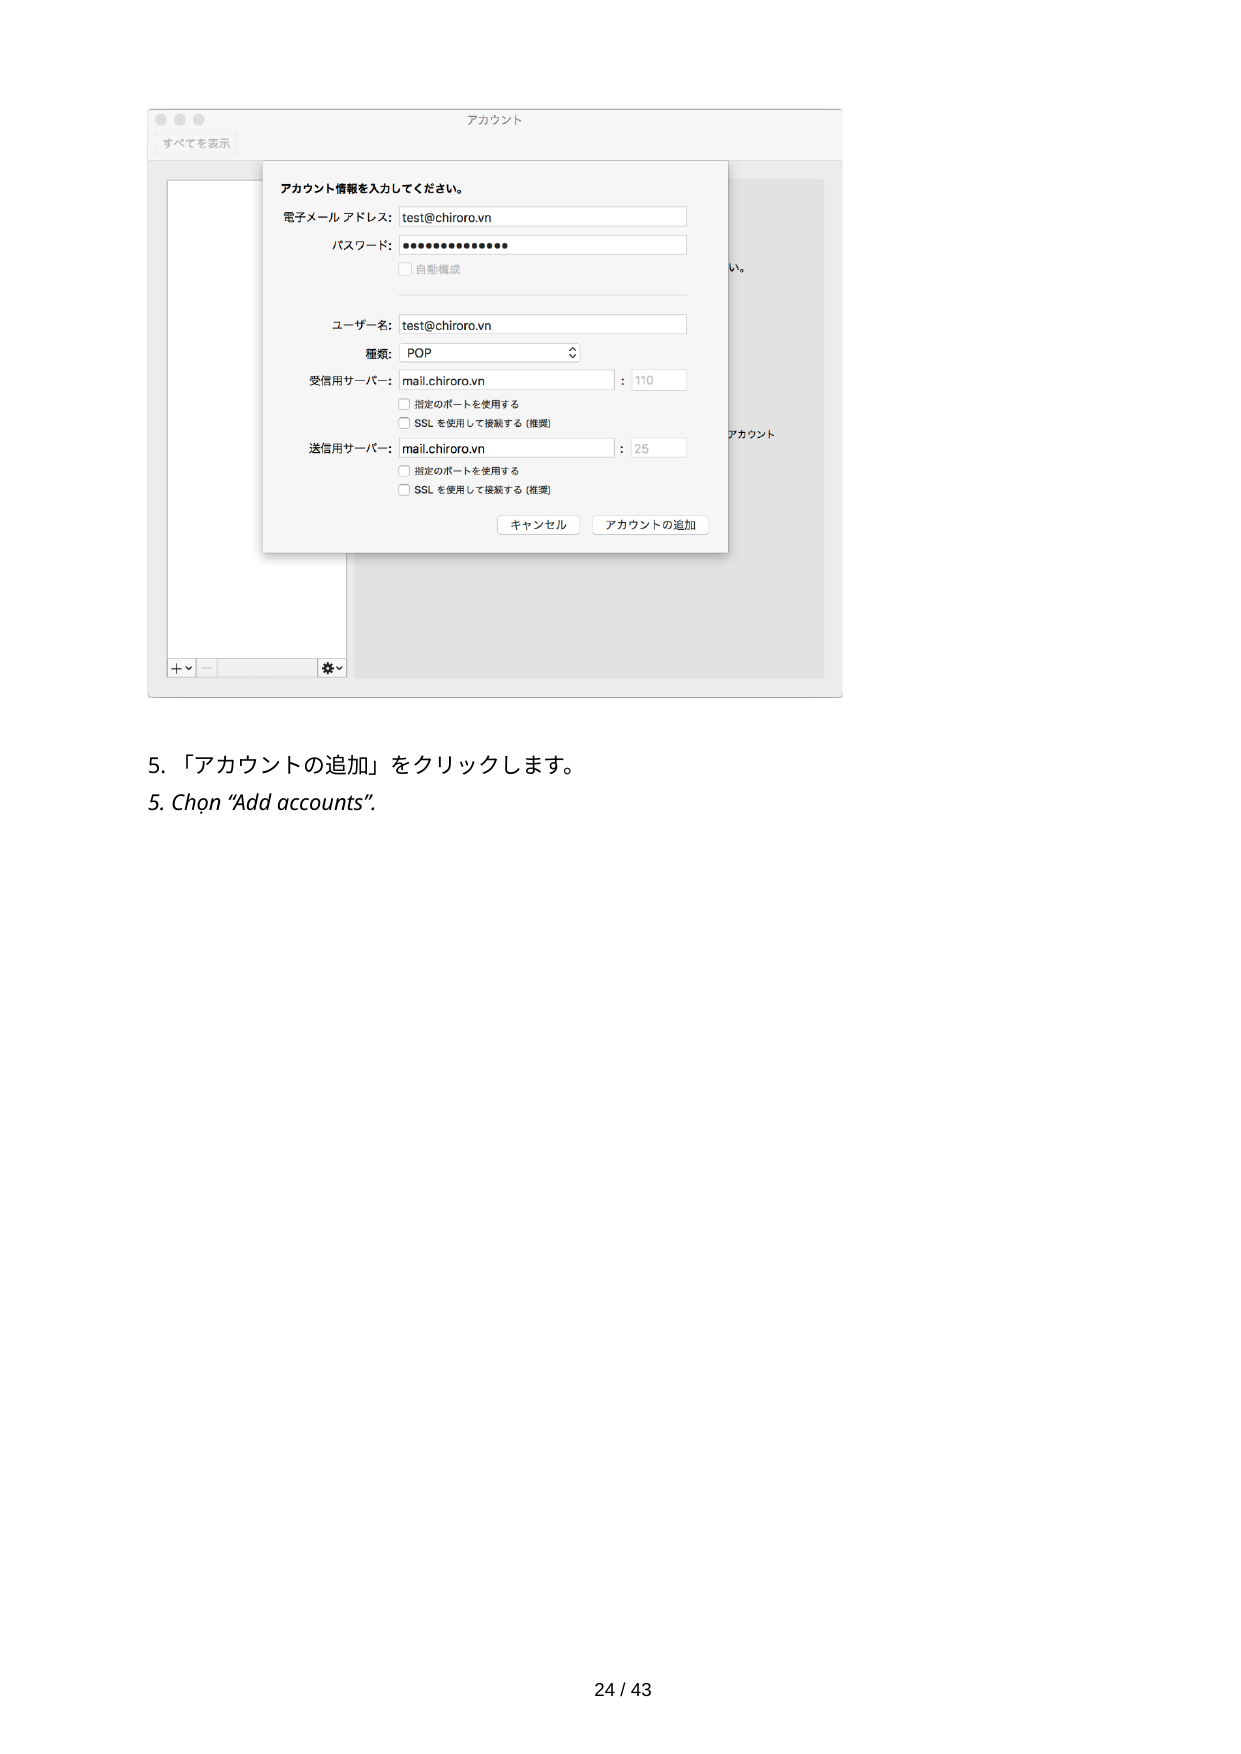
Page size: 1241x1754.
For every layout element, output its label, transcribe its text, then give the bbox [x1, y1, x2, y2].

text 5. Chọn “Add accounts”. [148, 783, 1092, 821]
text 5. 「アカウントの追加」をクリックします。 [148, 746, 1092, 783]
picture [147, 108, 843, 698]
